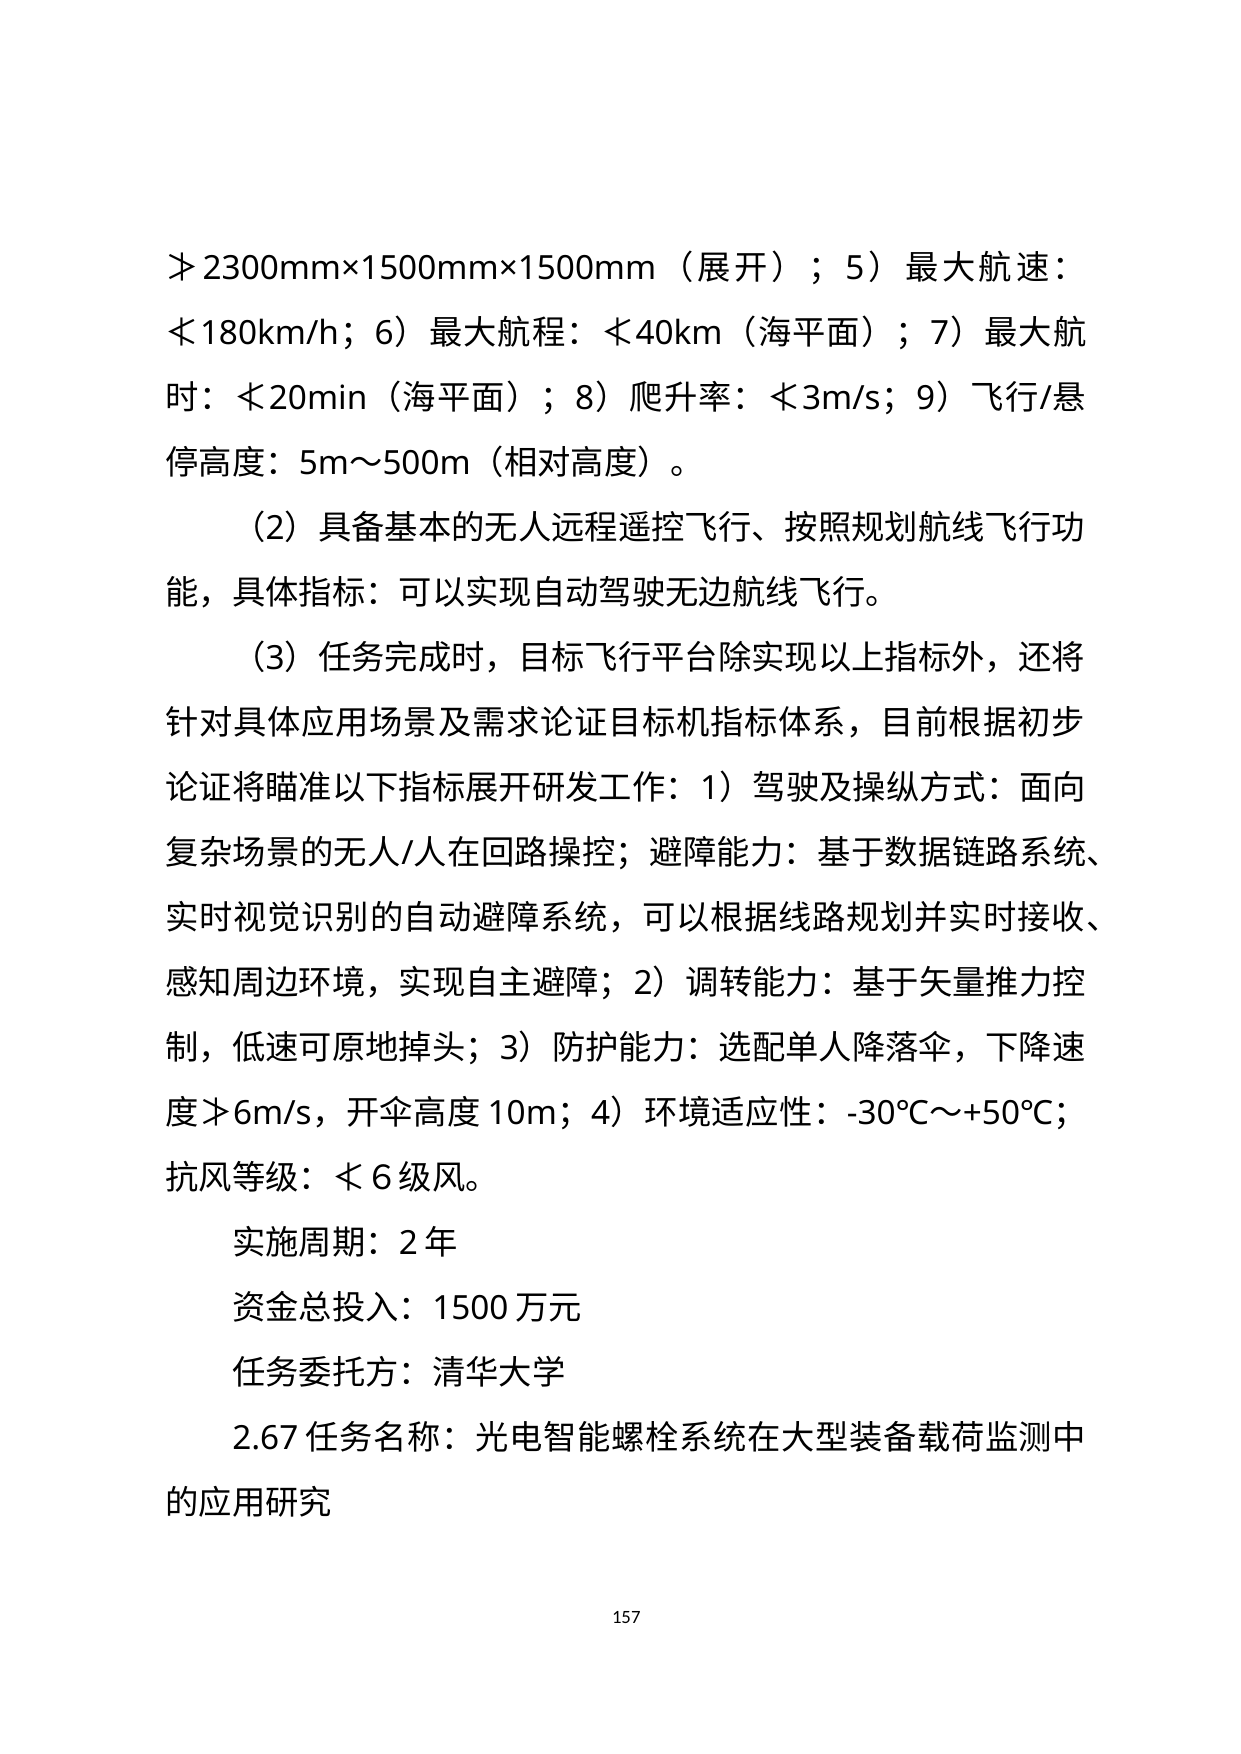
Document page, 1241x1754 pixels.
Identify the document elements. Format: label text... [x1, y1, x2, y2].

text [165, 233, 1087, 493]
text （3）任务完成时，目标飞行平台除实现以上指标外，还将针对具体应用场景及需求论证目标机指标体系，目前根据初步论证将瞄准以下指标展开研发工作：1）驾驶及操纵方式：面向复杂场景的无人/人在回路操控；避障能力：基于数据链路系统、实时视觉识别的自动避障系统，可以根据线路规划并实时接收、感知周边环境，实现自主避障；2）调转能力：基于矢量推力控制，低速可原地掉头；3）防护能力：选配单人降落伞，下降速度≯6m/s，开伞高度10m；4）环境适应性：-30℃～+50℃；抗风等级：≮６级风。 [165, 623, 1087, 1208]
text 资金总投入：1500万元 [165, 1273, 1087, 1338]
text 实施周期：2年 [165, 1208, 1087, 1273]
text （2）具备基本的无人远程遥控飞行、按照规划航线飞行功能，具体指标：可以实现自动驾驶无边航线飞行。 [165, 493, 1087, 623]
text 2.67任务名称：光电智能螺栓系统在大型装备载荷监测中的应用研究 [165, 1403, 1087, 1533]
text 任务委托方：清华大学 [165, 1338, 1087, 1403]
